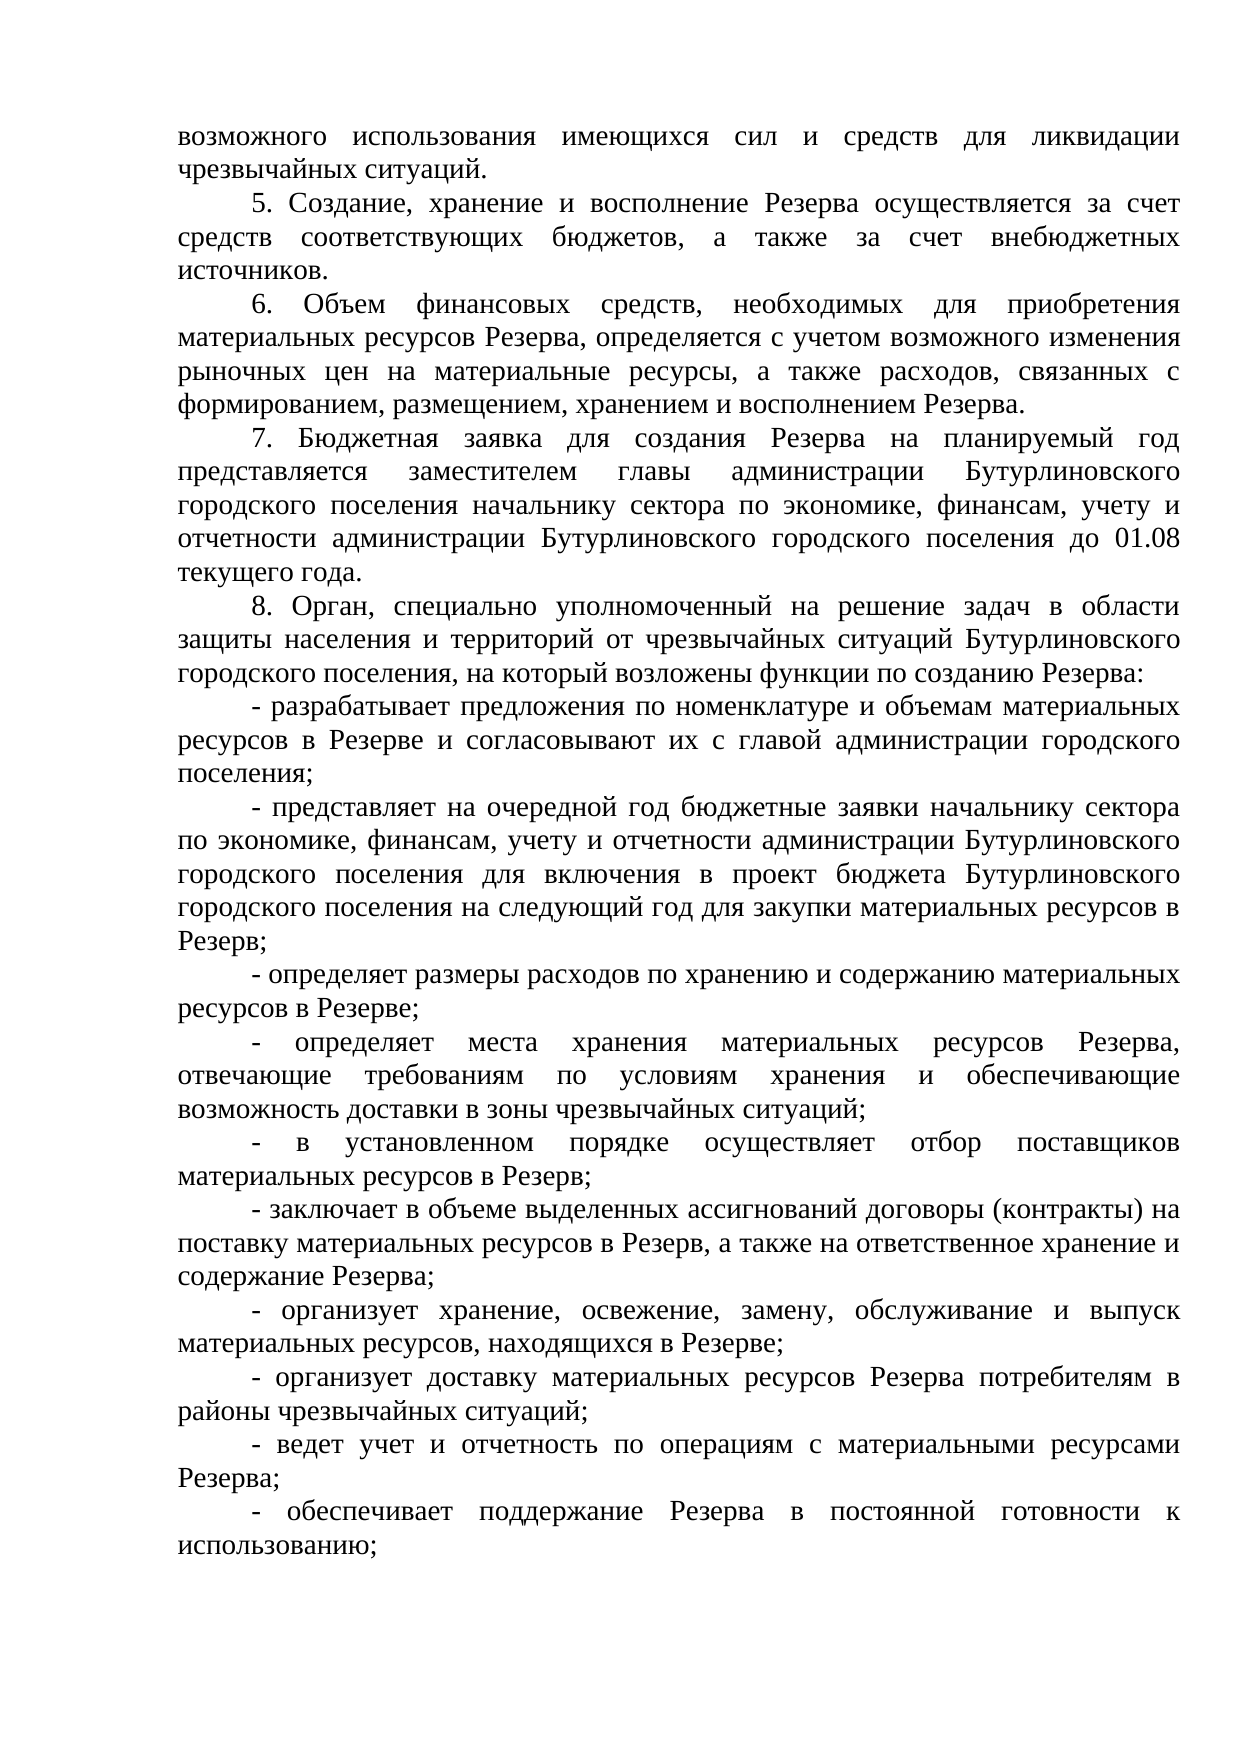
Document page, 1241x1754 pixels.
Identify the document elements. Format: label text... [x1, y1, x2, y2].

text - обеспечивает поддержание Резерва в постоянной готовности к использованию; [177, 1493, 1181, 1560]
text 6. Объем финансовых средств, необходимых для приобретения материальных ресурсов Резерва, определяется с учетом возможного изменения рыночных цен на материальные ресурсы, а также расходов, связанных с формированием, размещением, хранением и восполнением Резерва. [177, 286, 1181, 420]
text - ведет учет и отчетность по операциям с материальными ресурсами Резерва; [177, 1426, 1181, 1493]
text - организует хранение, освежение, замену, обслуживание и выпуск материальных ресурсов, находящихся в Резерве; [177, 1292, 1181, 1359]
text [177, 118, 1181, 185]
text 7. Бюджетная заявка для создания Резерва на планируемый год представляется заместителем главы администрации Бутурлиновского городского поселения начальнику сектора по экономике, финансам, учету и отчетности администрации Бутурлиновского городского поселения до 01.08 текущего года. [177, 420, 1181, 588]
text - заключает в объеме выделенных ассигнований договоры (контракты) на поставку материальных ресурсов в Резерв, а также на ответственное хранение и содержание Резерва; [177, 1191, 1181, 1292]
text - определяет размеры расходов по хранению и содержанию материальных ресурсов в Резерве; [177, 957, 1181, 1024]
text - в установленном порядке осуществляет отбор поставщиков материальных ресурсов в Резерв; [177, 1124, 1181, 1191]
text 8. Орган, специально уполномоченный на решение задач в области защиты населения и территорий от чрезвычайных ситуаций Бутурлиновского городского поселения, на который возложены функции по созданию Резерва: [177, 588, 1181, 688]
text - представляет на очередной год бюджетные заявки начальнику сектора по экономике, финансам, учету и отчетности администрации Бутурлиновского городского поселения для включения в проект бюджета Бутурлиновского городского поселения на следующий год для закупки материальных ресурсов в Резерв; [177, 789, 1181, 957]
text - разрабатывает предложения по номенклатуре и объемам материальных ресурсов в Резерве и согласовывают их с главой администрации городского поселения; [177, 688, 1181, 789]
text - организует доставку материальных ресурсов Резерва потребителям в районы чрезвычайных ситуаций; [177, 1359, 1181, 1426]
text 5. Создание, хранение и восполнение Резерва осуществляется за счет средств соответствующих бюджетов, а также за счет внебюджетных источников. [177, 185, 1181, 286]
text - определяет места хранения материальных ресурсов Резерва, отвечающие требованиям по условиям хранения и обеспечивающие возможность доставки в зоны чрезвычайных ситуаций; [177, 1024, 1181, 1124]
